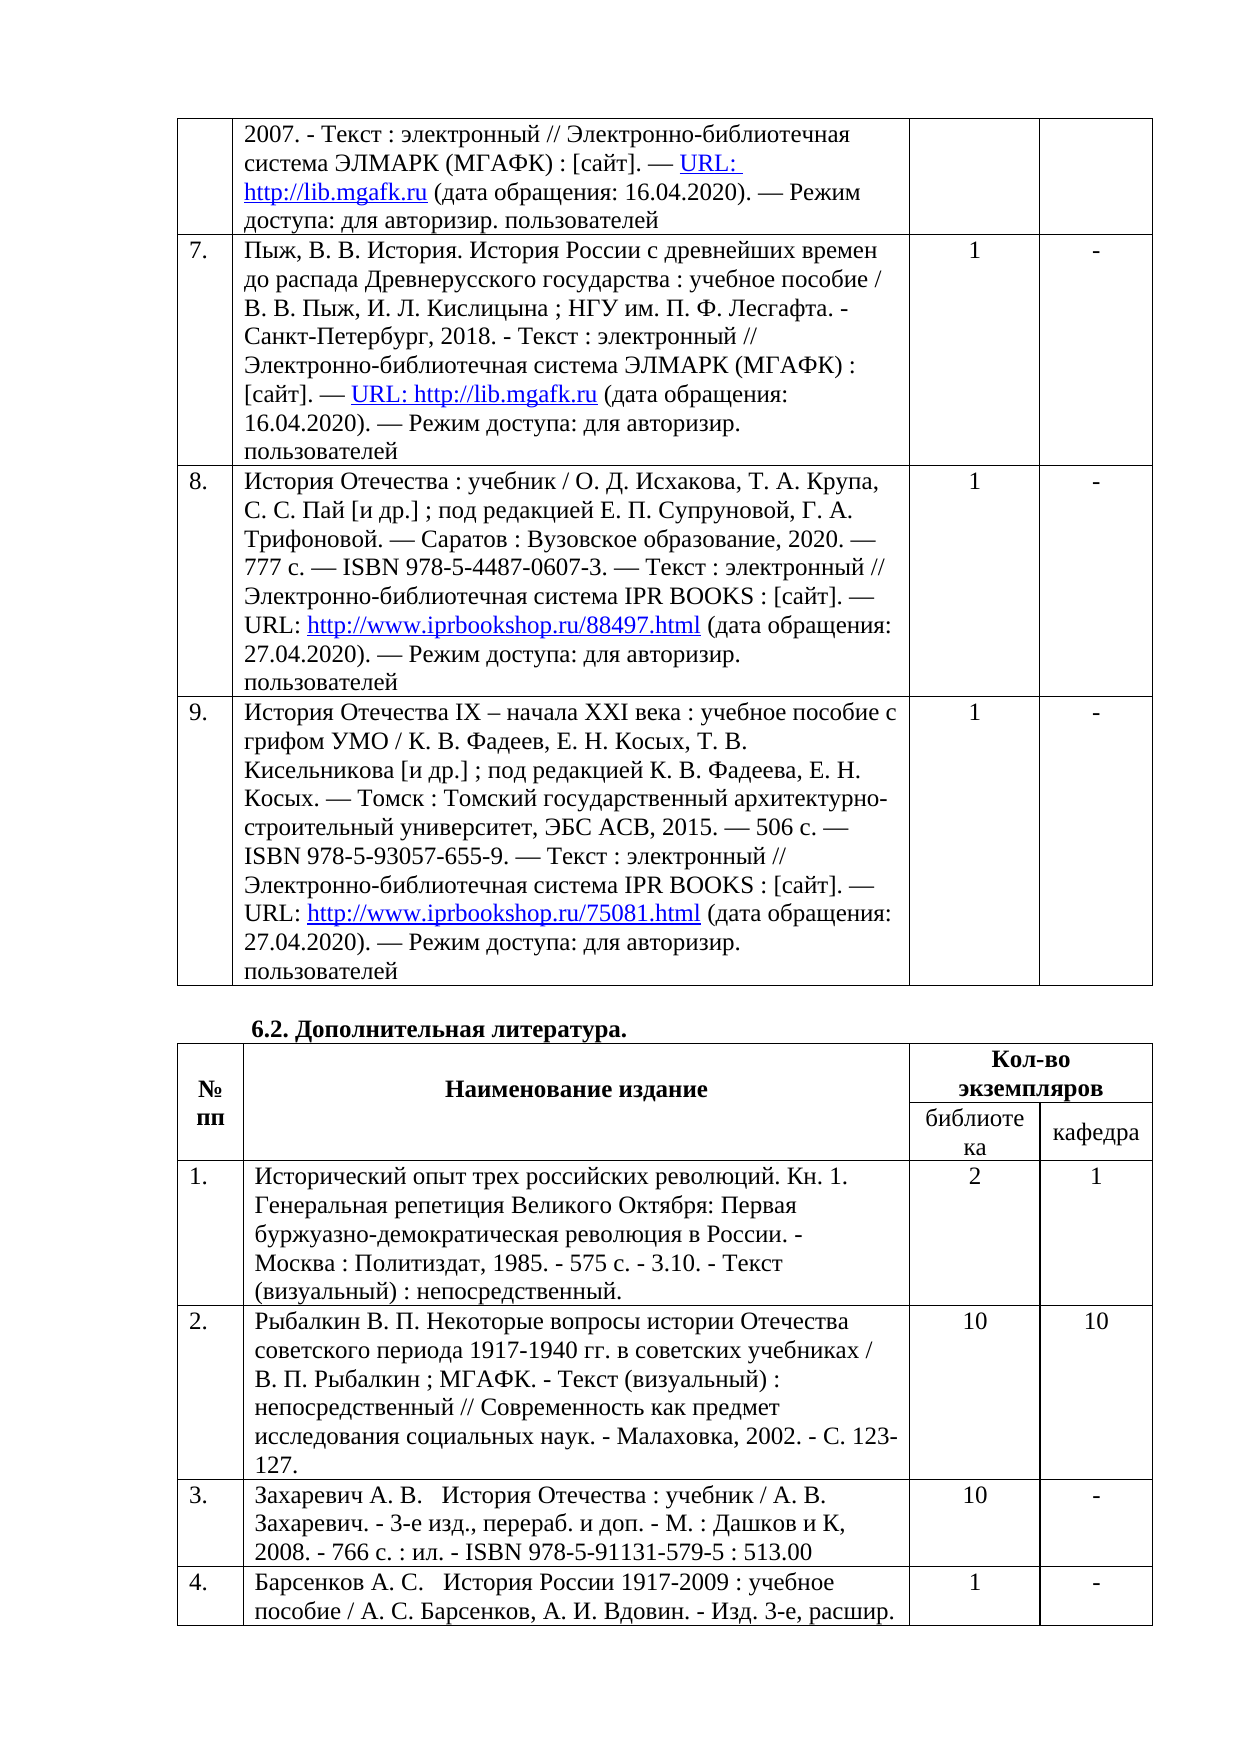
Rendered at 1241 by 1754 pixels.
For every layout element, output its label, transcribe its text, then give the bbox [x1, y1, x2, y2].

table_cell [178, 1480, 243, 1566]
table_cell Рыбалкин В. П. Некоторые вопросы истории Отечества советского периода 1917-1940 гг. в советских учебниках / В. П. Рыбалкин ; МГАФК. - Текст (визуальный) : непосредственный // Современность как предмет исследования социальных наук. - Малаховка, 2002. - С. 123-127. [244, 1306, 909, 1479]
table_cell библиотека [910, 1103, 1039, 1160]
table_cell [178, 1306, 243, 1479]
table_cell 10 [1041, 1306, 1152, 1479]
table_cell кафедра [1041, 1103, 1152, 1160]
table_cell 1 [910, 119, 1039, 234]
table_cell 1 [1041, 1161, 1152, 1305]
table_cell Пыж, В. В. История. История России с древнейших времен до распада Древнерусского государства : учебное пособие / В. В. Пыж, И. Л. Кислицына ; НГУ им. П. Ф. Лесгафта. - Санкт-Петербург, 2018. - Текст : электронный // Электронно-библиотечная система ЭЛМАРК (МГАФК) : [сайт]. — URL: http://lib.mgafk.ru (дата обращения: 16.04.2020). — Режим доступа: для авторизир. пользователей [233, 235, 909, 465]
table_cell [178, 1567, 243, 1624]
table_cell [178, 697, 232, 985]
table_cell 10 [910, 1306, 1039, 1479]
table_cell - [1040, 119, 1152, 234]
table_cell 10 [910, 1480, 1039, 1566]
table_cell - [1040, 466, 1152, 696]
table_cell - [1041, 1567, 1152, 1624]
table_cell [178, 466, 232, 696]
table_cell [244, 1567, 909, 1624]
table_header Кол-во экземпляров [910, 1044, 1152, 1102]
table_cell - [1040, 697, 1152, 985]
table_header № пп [178, 1044, 243, 1160]
table_cell 1 [910, 466, 1039, 696]
table_cell - [1041, 1480, 1152, 1566]
table_cell [178, 235, 232, 465]
table_cell 2 [910, 1161, 1039, 1305]
table_cell История Отечества : учебник / О. Д. Исхакова, Т. А. Крупа, С. С. Пай [и др.] ; под редакцией Е. П. Супруновой, Г. А. Трифоновой. — Саратов : Вузовское образование, 2020. — 777 c. — ISBN 978-5-4487-0607-3. — Текст : электронный // Электронно-библиотечная система IPR BOOKS : [сайт]. — URL: http://www.iprbookshop.ru/88497.html (дата обращения: 27.04.2020). — Режим доступа: для авторизир. пользователей [233, 466, 909, 696]
text 6.2. Дополнительная литература. [177, 1014, 1152, 1043]
table_header Наименование издание [244, 1044, 909, 1160]
table_cell 1 [910, 697, 1039, 985]
table_cell 1 [910, 1567, 1039, 1624]
table_cell 1 [910, 235, 1039, 465]
table_cell [178, 1161, 243, 1305]
table_cell - [1040, 235, 1152, 465]
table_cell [233, 119, 909, 234]
table_cell [178, 119, 232, 234]
table_cell Исторический опыт трех российских революций. Кн. 1. Генеральная репетиция Великого Октября: Первая буржуазно-демократическая революция в России. - Москва : Политиздат, 1985. - 575 с. - 3.10. - Текст (визуальный) : непосредственный. [244, 1161, 909, 1305]
table_cell История Отечества IX – начала XXI века : учебное пособие с грифом УМО / К. В. Фадеев, Е. Н. Косых, Т. В. Кисельникова [и др.] ; под редакцией К. В. Фадеева, Е. Н. Косых. — Томск : Томский государственный архитектурно-строительный университет, ЭБС АСВ, 2015. — 506 c. — ISBN 978-5-93057-655-9. — Текст : электронный // Электронно-библиотечная система IPR BOOKS : [сайт]. — URL: http://www.iprbookshop.ru/75081.html (дата обращения: 27.04.2020). — Режим доступа: для авторизир. пользователей [233, 697, 909, 985]
table_cell Захаревич А. В. История Отечества : учебник / А. В. Захаревич. - 3-е изд., перераб. и доп. - М. : Дашков и К, 2008. - 766 с. : ил. - ISBN 978-5-91131-579-5 : 513.00 [244, 1480, 909, 1566]
